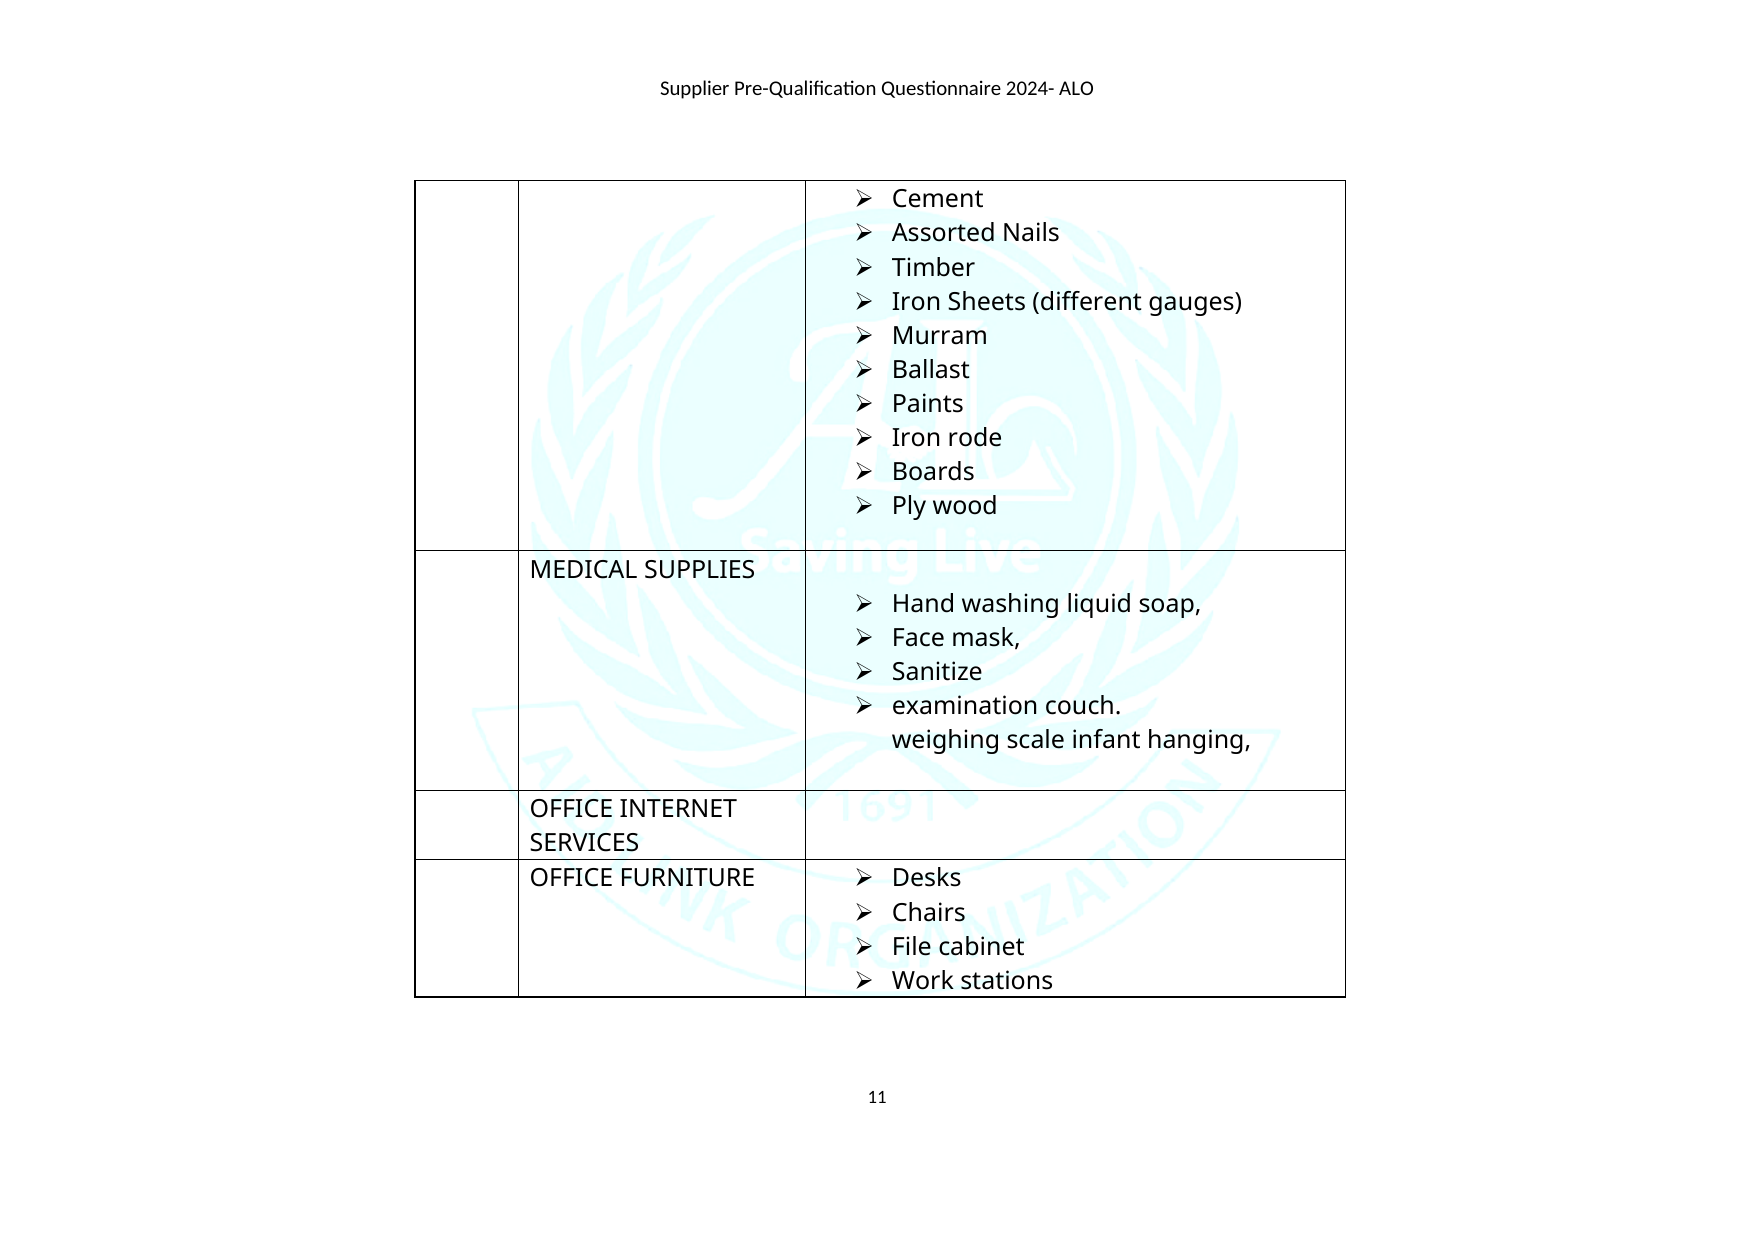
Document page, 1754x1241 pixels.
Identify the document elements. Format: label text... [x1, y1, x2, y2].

table_cell OFFICE FURNITURE [519, 860, 805, 996]
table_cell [519, 181, 805, 550]
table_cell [806, 860, 1345, 996]
table_cell [416, 181, 518, 550]
table_cell Hand washing liquid soap, Face mask, Sanitize examination couch. weighing scale infant hanging, [806, 551, 1345, 790]
table_cell [416, 860, 518, 996]
table_cell MEDICAL SUPPLIES [519, 551, 805, 790]
table_cell [416, 791, 518, 859]
table_cell [416, 551, 518, 790]
table_cell [806, 791, 1345, 859]
table_cell OFFICE INTERNET SERVICES [519, 791, 805, 859]
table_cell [806, 181, 1345, 550]
